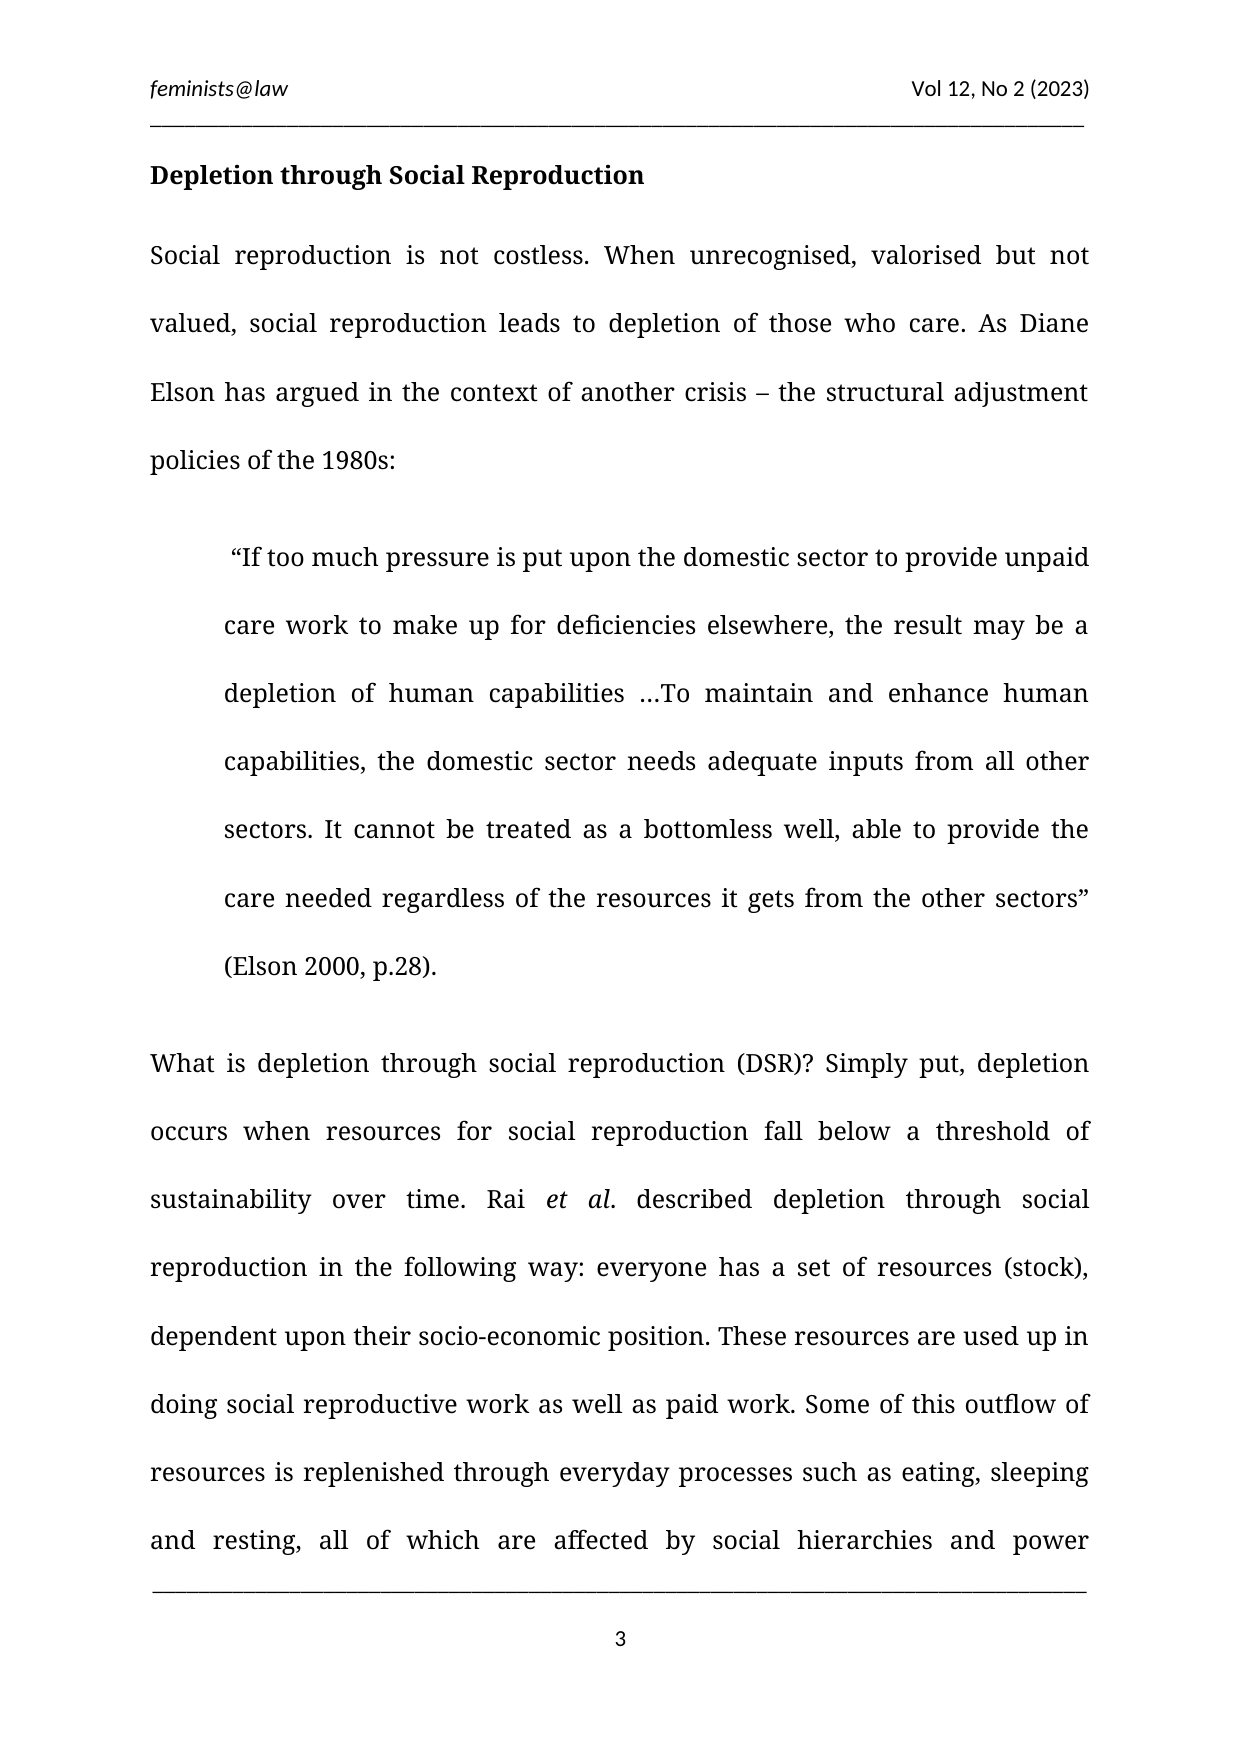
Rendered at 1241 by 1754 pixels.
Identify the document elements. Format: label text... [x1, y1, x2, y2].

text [150, 1046, 1090, 1557]
subtitle Depletion through Social Reproduction [150, 158, 1090, 192]
text Social reproduction is not costless. When unrecognised, valorised but not valued, social reproduction leads to depletion of those who care. As Diane Elson has argued in the context of another crisis – the structural adjustment policies of the 1980s: [150, 238, 1090, 476]
text “If too much pressure is put upon the domestic sector to provide unpaid care work to make up for deficiencies elsewhere, the result may be a depletion of human capabilities …To maintain and enhance human capabilities, the domestic sector needs adequate inputs from all other sectors. It cannot be treated as a bottomless well, able to provide the care needed regardless of the resources it gets from the other sectors” (Elson 2000, p.28). [224, 540, 1090, 982]
